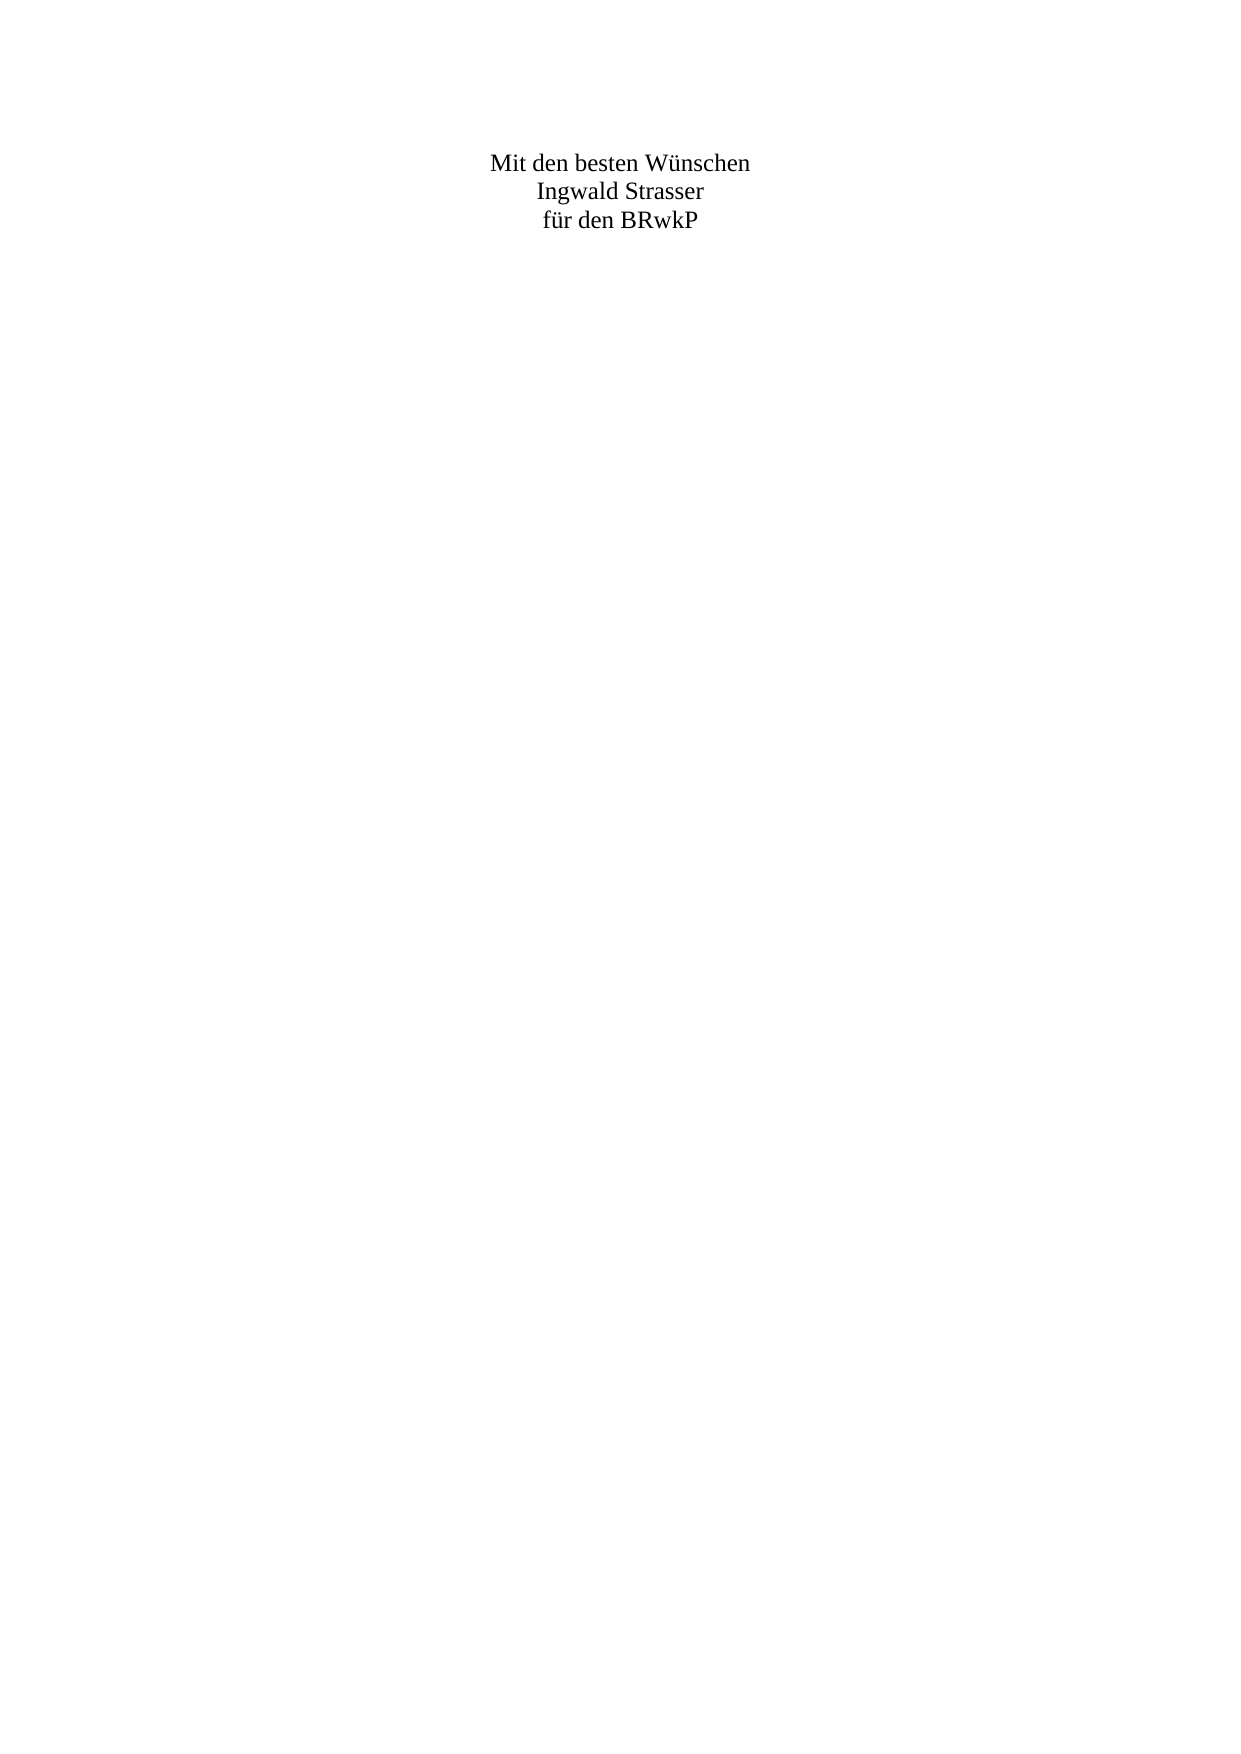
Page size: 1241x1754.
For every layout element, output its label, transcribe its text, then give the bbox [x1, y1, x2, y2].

text für den BRwkP [148, 205, 1093, 234]
text Ingwald Strasser [148, 176, 1093, 205]
text Mit den besten Wünschen [148, 148, 1093, 176]
